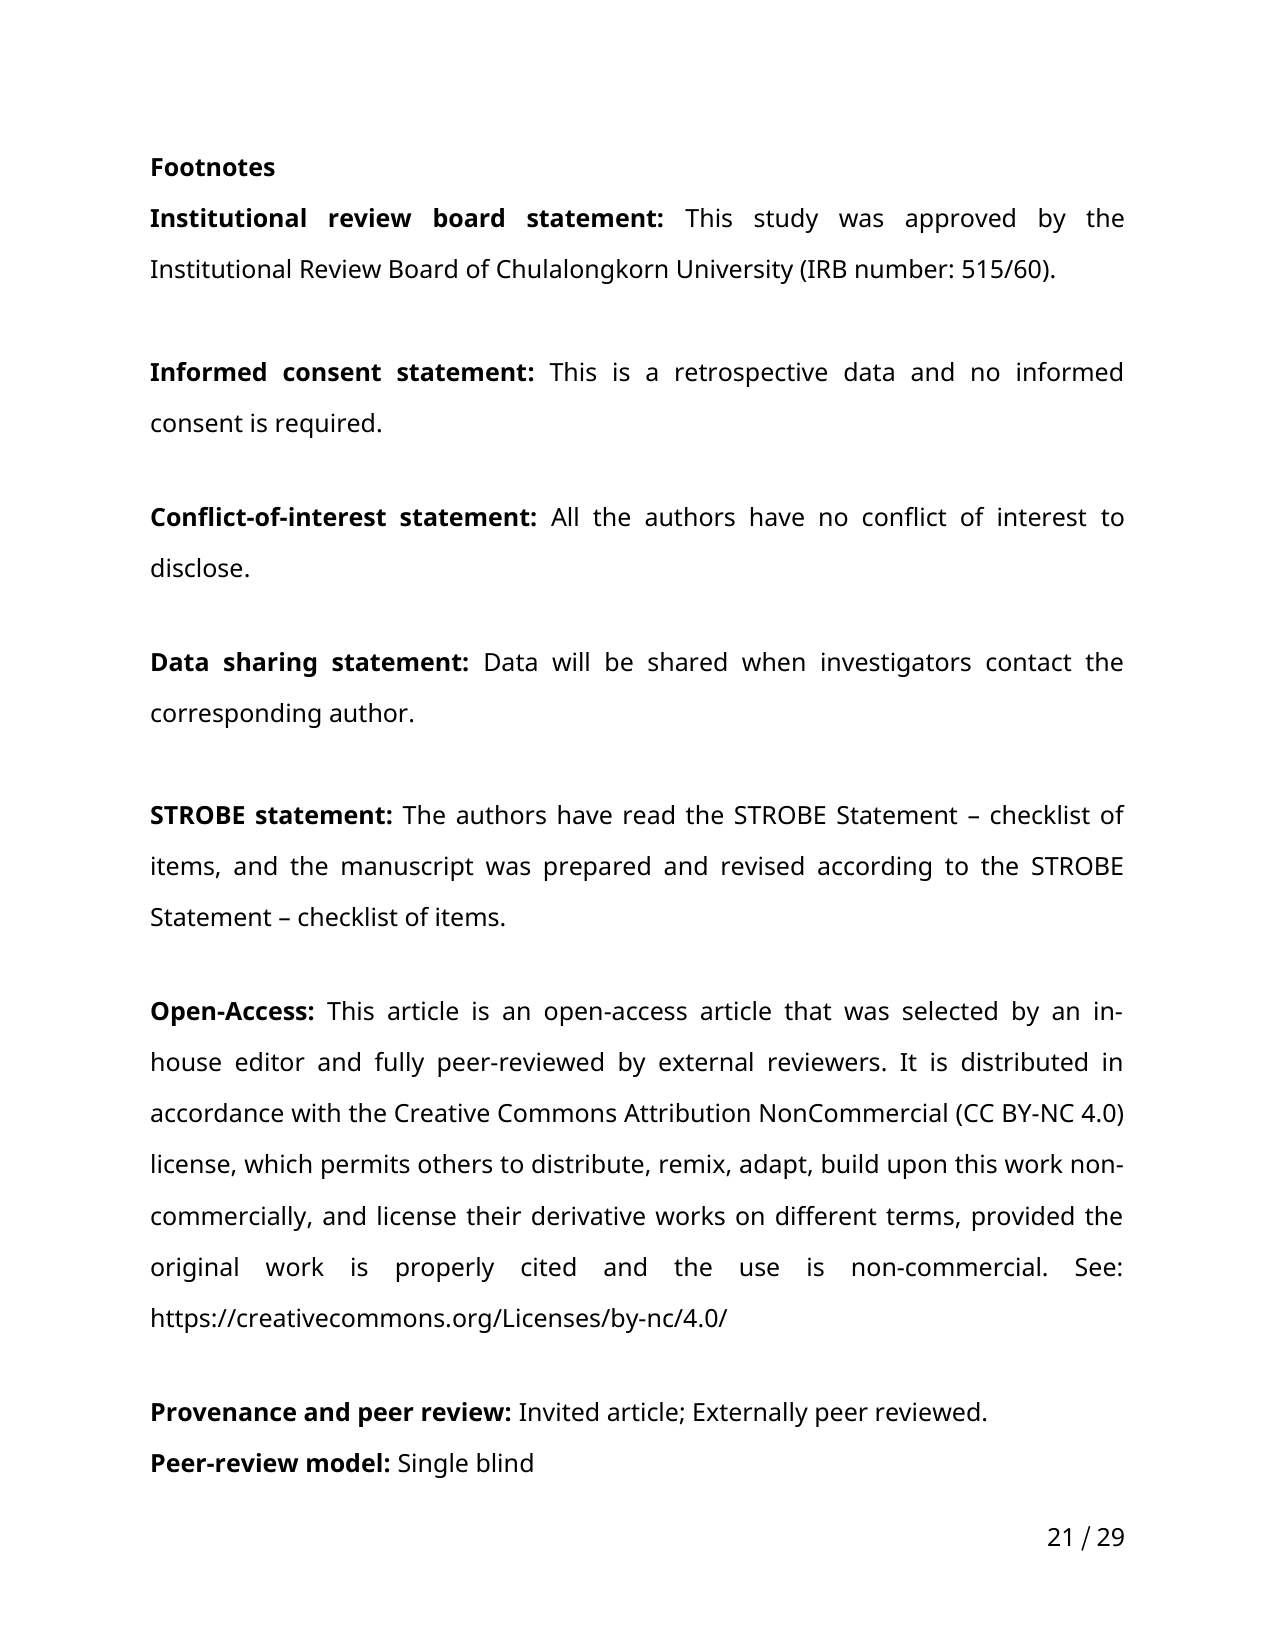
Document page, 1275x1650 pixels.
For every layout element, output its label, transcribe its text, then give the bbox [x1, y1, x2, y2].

text Provenance and peer review: Invited article; Externally peer reviewed. [150, 1394, 1125, 1428]
text Peer-review model: Single blind [150, 1445, 1125, 1479]
text Informed consent statement: This is a retrospective data and no informed consent is required. [150, 354, 1125, 439]
text Open-Access: This article is an open-access article that was selected by an in-house editor and fully peer-reviewed by external reviewers. It is distributed in accordance with the Creative Commons Attribution NonCommercial (CC BY-NC 4.0) license, which permits others to distribute, remix, adapt, build upon this work non-commercially, and license their derivative works on different terms, provided the original work is properly cited and the use is non-commercial. See: https://creativecommons.org/Licenses/by-nc/4.0/ [150, 994, 1125, 1334]
text STROBE statement: The authors have read the STROBE Statement – checklist of items, and the manuscript was prepared and revised according to the STROBE Statement – checklist of items. [150, 798, 1125, 934]
text Conflict-of-interest statement: All the authors have no conflict of interest to disclose. [150, 499, 1125, 584]
text Institutional review board statement: This study was approved by the Institutional Review Board of Chulalongkorn University (IRB number: 515/60). [150, 201, 1125, 286]
text Data sharing statement: Data will be shared when investigators contact the corresponding author. [150, 644, 1125, 730]
text Footnotes [150, 150, 1125, 184]
